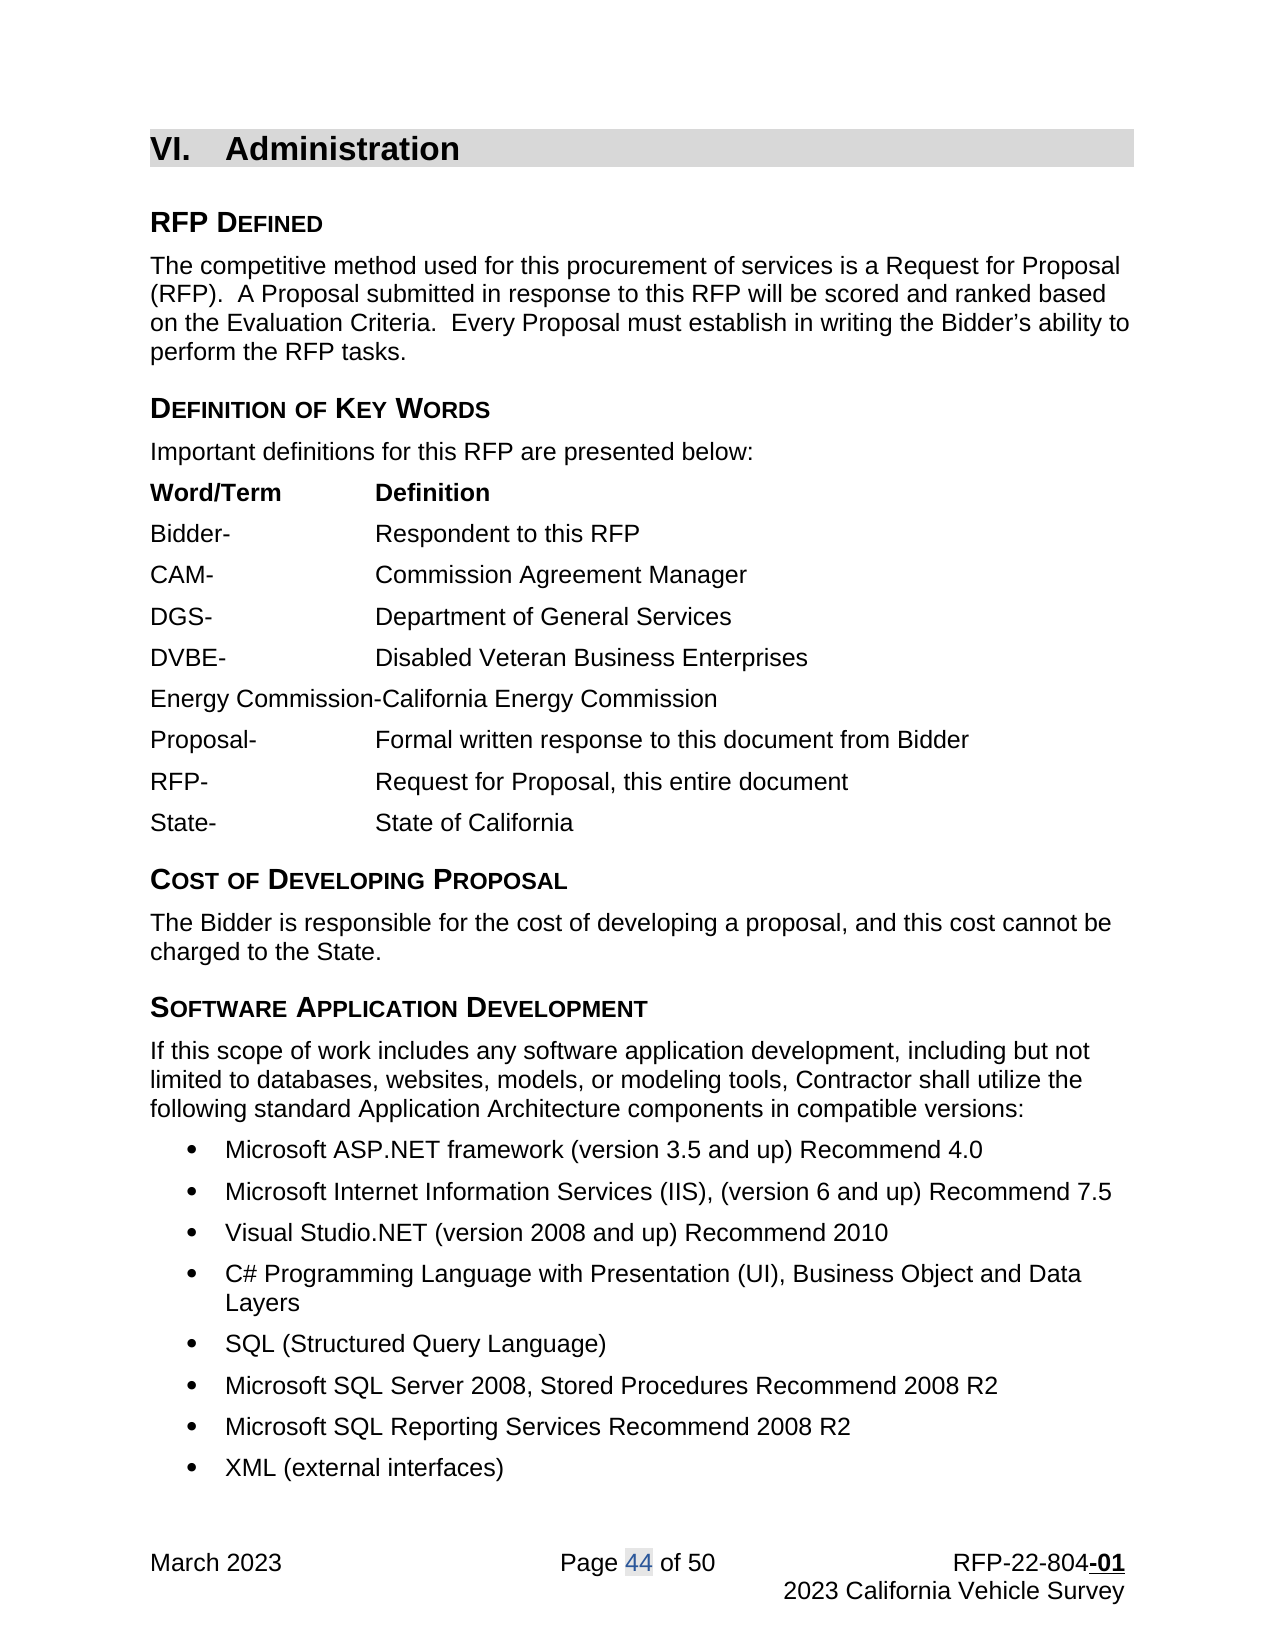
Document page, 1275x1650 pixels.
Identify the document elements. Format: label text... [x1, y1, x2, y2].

subtitle Cost of Developing Proposal [150, 862, 1134, 895]
text The competitive method used for this procurement of services is a Request for Proposal (RFP). A Proposal submitted in response to this RFP will be scored and ranked based on the Evaluation Criteria. Every Proposal must establish in writing the Bidder’s ability to perform the RFP tasks. [150, 251, 1134, 366]
list Microsoft SQL Reporting Services Recommend 2008 R2 [187, 1412, 1134, 1441]
text DGS- Department of General Services [150, 602, 1134, 631]
text Proposal- Formal written response to this document from Bidder [150, 726, 1134, 754]
list XML (external interfaces) [187, 1453, 1134, 1482]
text DVBE- Disabled Veteran Business Enterprises [150, 643, 1134, 672]
text Energy Commission-California Energy Commission [150, 684, 1134, 713]
text Important definitions for this RFP are presented below: [150, 437, 1134, 466]
list Microsoft ASP.NET framework (version 3.5 and up) Recommend 4.0 [187, 1135, 1134, 1164]
list Microsoft SQL Server 2008, Stored Procedures Recommend 2008 R2 [187, 1371, 1134, 1399]
subtitle VI. Administration [150, 129, 1134, 167]
text The Bidder is responsible for the cost of developing a proposal, and this cost cannot be charged to the State. [150, 908, 1134, 965]
list C# Programming Language with Presentation (UI), Business Object and Data Layers [187, 1259, 1134, 1317]
list SQL (Structured Query Language) [187, 1329, 1134, 1358]
text State- State of California [150, 808, 1134, 837]
list Visual Studio.NET (version 2008 and up) Recommend 2010 [187, 1218, 1134, 1247]
text RFP- Request for Proposal, this entire document [150, 767, 1134, 796]
text Word/Term Definition [150, 478, 1134, 507]
subtitle RFP Defined [150, 205, 1134, 238]
list Microsoft Internet Information Services (IIS), (version 6 and up) Recommend 7.5 [187, 1176, 1134, 1205]
subtitle Software Application Development [150, 990, 1134, 1024]
text Bidder- Respondent to this RFP [150, 519, 1134, 548]
text If this scope of work includes any software application development, including but not limited to databases, websites, models, or modeling tools, Contractor shall utilize the following standard Application Architecture components in compatible versions: [150, 1036, 1134, 1123]
text CAM- Commission Agreement Manager [150, 561, 1134, 589]
subtitle Definition of Key Words [150, 391, 1134, 424]
